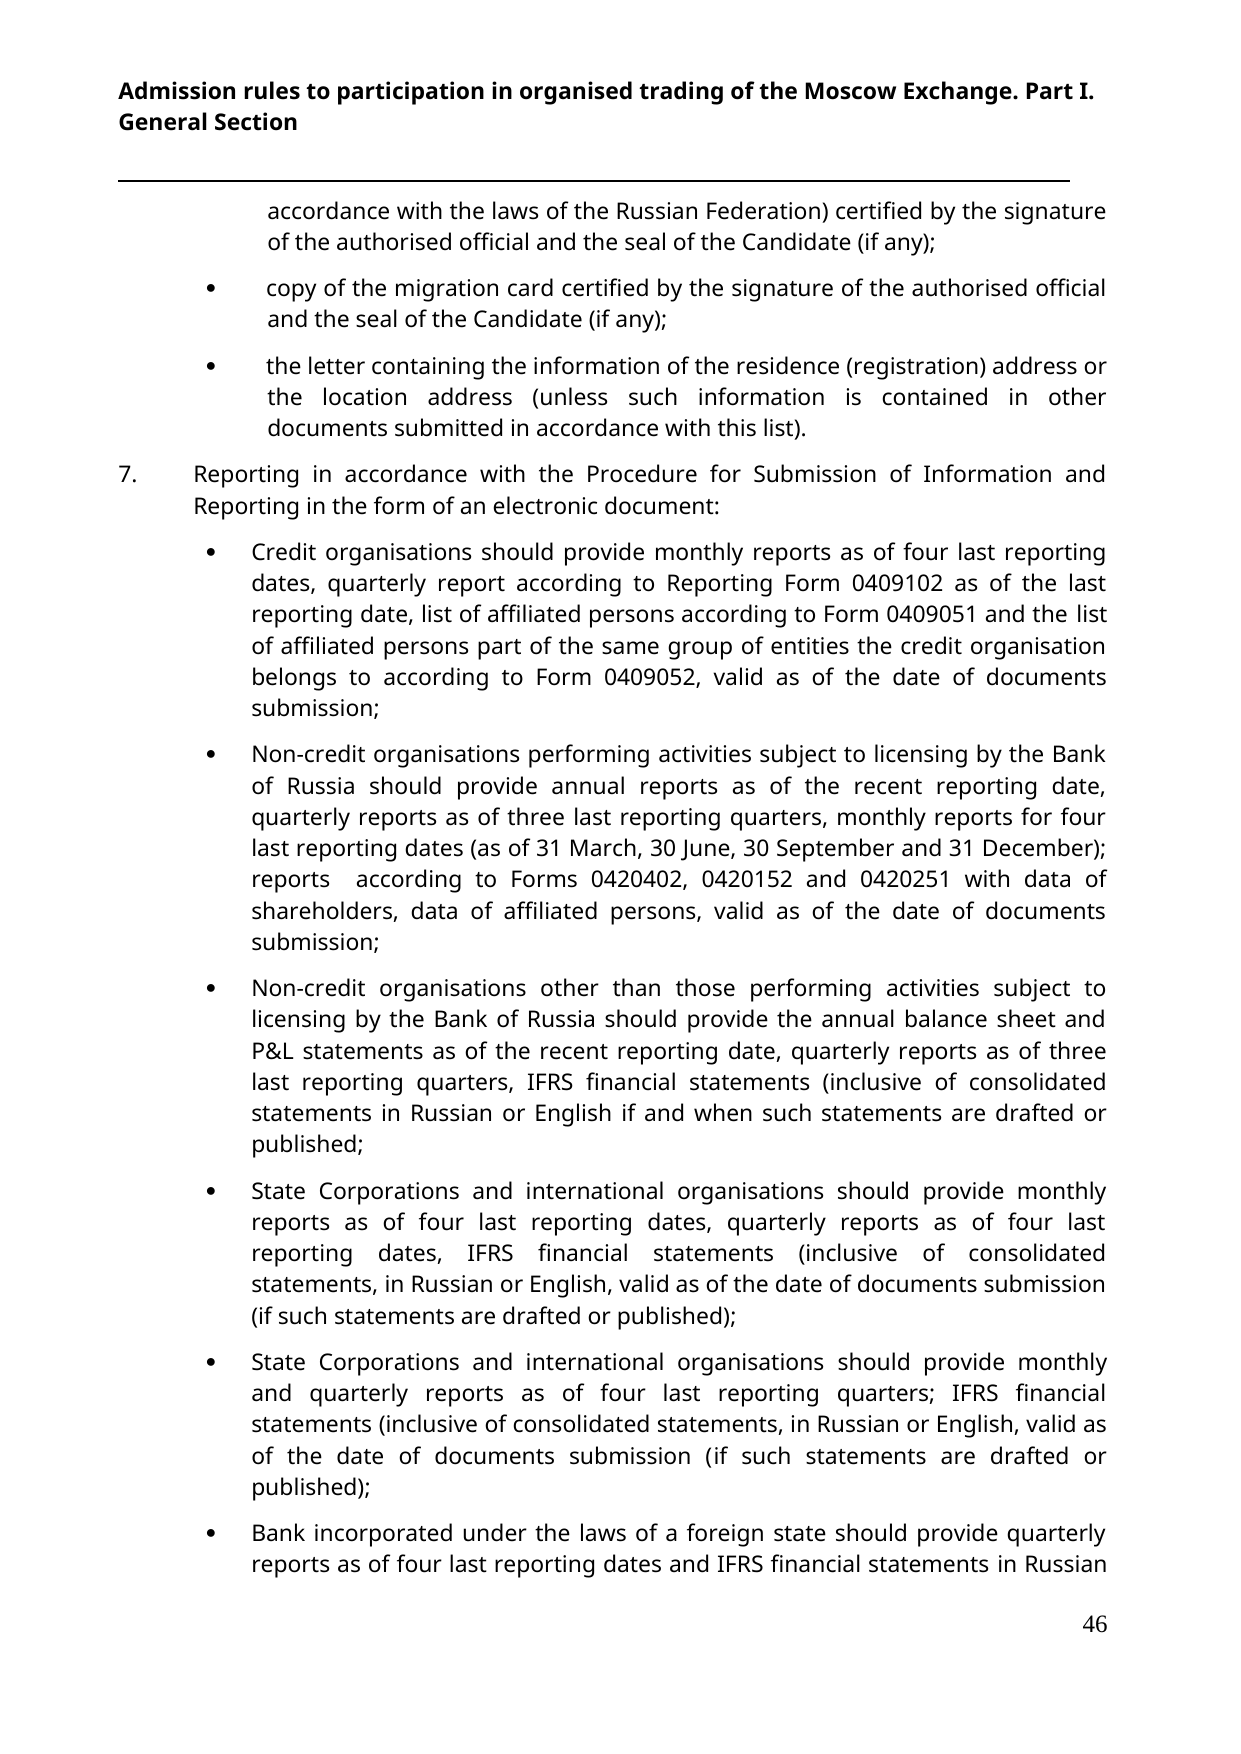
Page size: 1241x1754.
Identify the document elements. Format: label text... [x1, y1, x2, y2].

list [207, 194, 1107, 257]
list State Corporations and international organisations should provide monthly reports as of four last reporting dates, quarterly reports as of four last reporting dates, IFRS financial statements (inclusive of consolidated statements, in Russian or English, valid as of the date of documents submission (if such statements are drafted or published); [207, 1174, 1107, 1331]
list Credit organisations should provide monthly reports as of four last reporting dates, quarterly report according to Reporting Form 0409102 as of the last reporting date, list of affiliated persons according to Form 0409051 and the list of affiliated persons part of the same group of entities the credit organisation belongs to according to Form 0409052, valid as of the date of documents submission; [207, 536, 1107, 723]
list the letter containing the information of the residence (registration) address or the location address (unless such information is contained in other documents submitted in accordance with this list). [207, 349, 1107, 443]
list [207, 1517, 1107, 1579]
list Reporting in accordance with the Procedure for Submission of Information and Reporting in the form of an electronic document: [118, 458, 1107, 521]
list State Corporations and international organisations should provide monthly and quarterly reports as of four last reporting quarters; IFRS financial statements (inclusive of consolidated statements, in Russian or English, valid as of the date of documents submission (if such statements are drafted or published); [207, 1346, 1107, 1502]
list Non-credit organisations performing activities subject to licensing by the Bank of Russia should provide annual reports as of the recent reporting date, quarterly reports as of three last reporting quarters, monthly reports for four last reporting dates (as of 31 March, 30 June, 30 September and 31 December); reports according to Forms 0420402, 0420152 and 0420251 with data of shareholders, data of affiliated persons, valid as of the date of documents submission; [207, 738, 1107, 957]
list Non-credit organisations other than those performing activities subject to licensing by the Bank of Russia should provide the annual balance sheet and P&L statements as of the recent reporting date, quarterly reports as of three last reporting quarters, IFRS financial statements (inclusive of consolidated statements in Russian or English if and when such statements are drafted or published; [207, 972, 1107, 1159]
list copy of the migration card certified by the signature of the authorised official and the seal of the Candidate (if any); [207, 272, 1107, 334]
